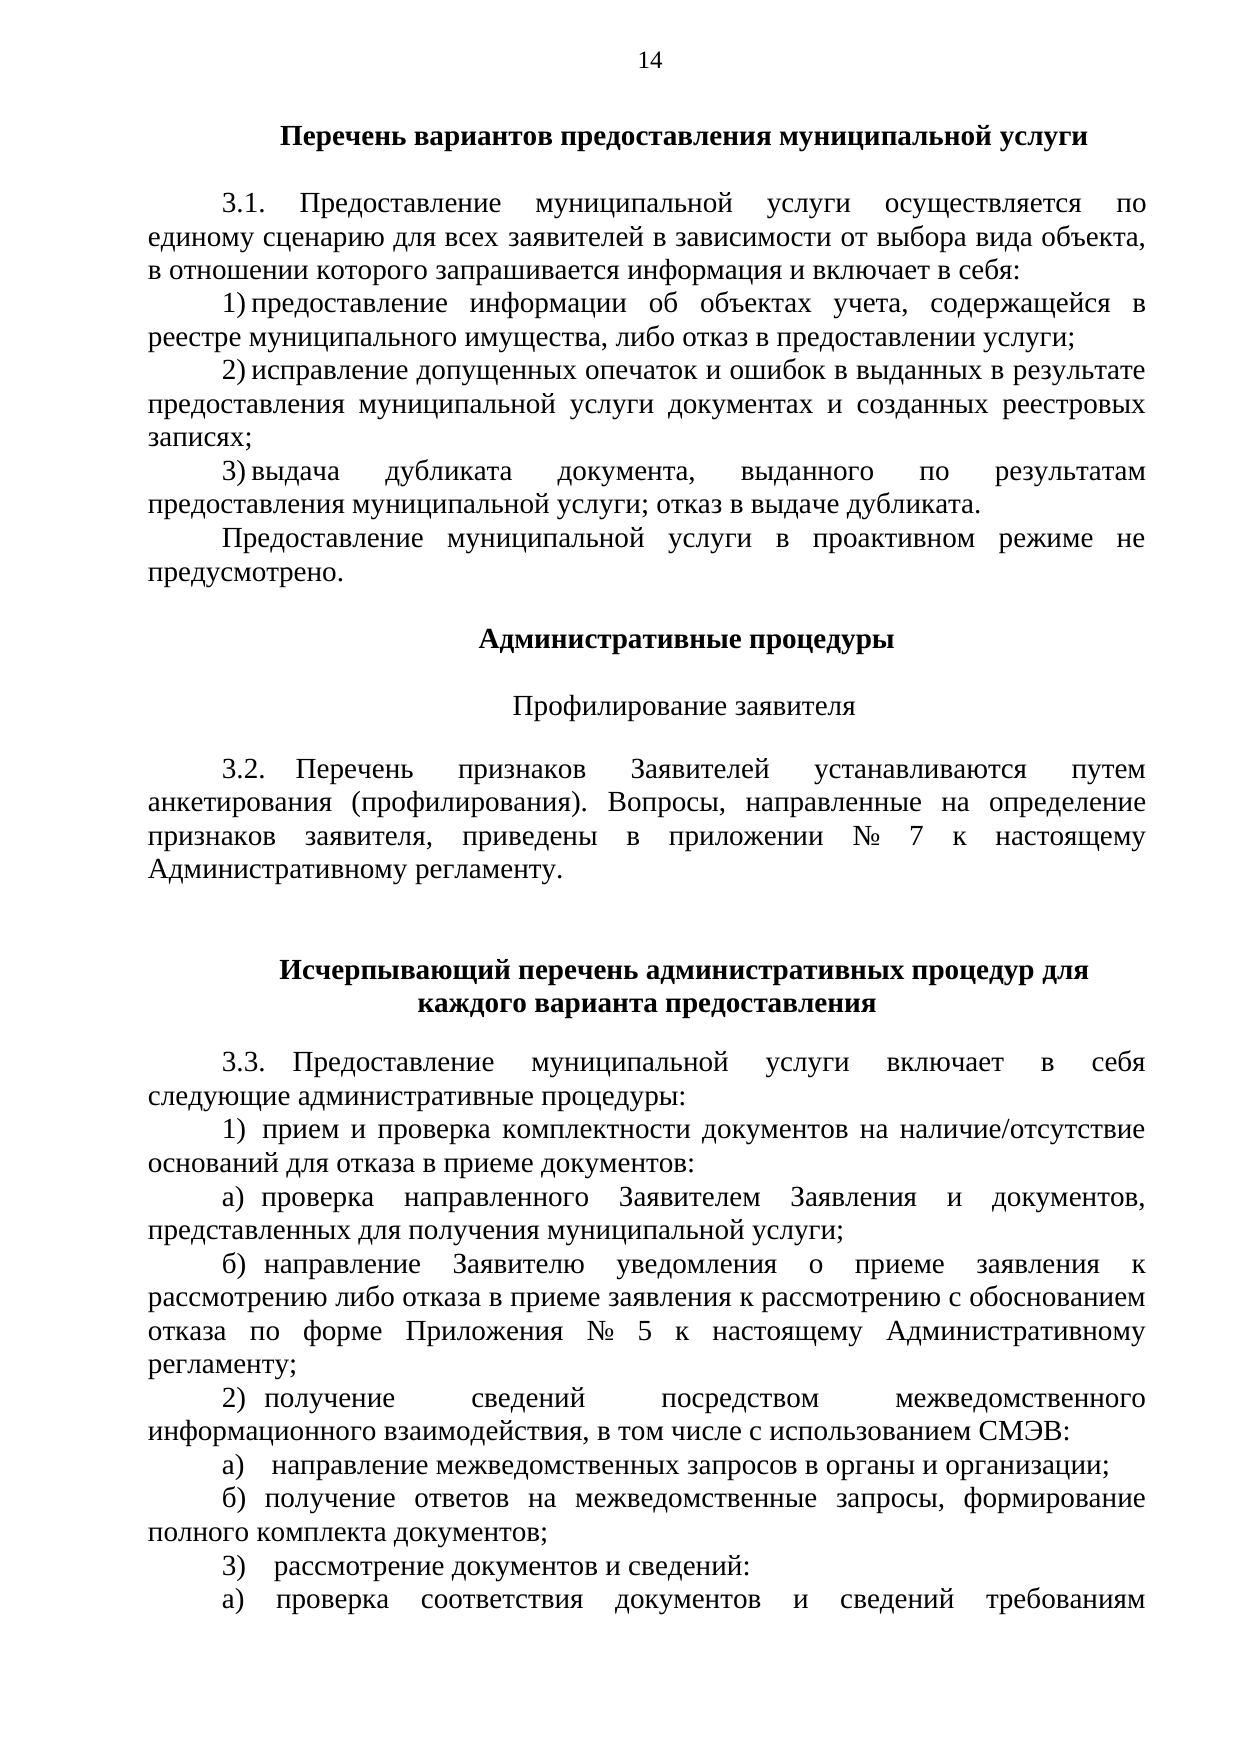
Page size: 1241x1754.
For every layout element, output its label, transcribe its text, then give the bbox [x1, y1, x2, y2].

list предоставление информации об объектах учета, содержащейся в реестре муниципального имущества, либо отказ в предоставлении услуги; [148, 286, 1147, 353]
list рассмотрение документов и сведений: [148, 1548, 1146, 1581]
text Перечень вариантов предоставления муниципальной услуги [148, 118, 1146, 152]
list выдача дубликата документа, выданного по результатам предоставления муниципальной услуги; отказ в выдаче дубликата. [148, 453, 1147, 521]
list прием и проверка комплектности документов на наличие/отсутствие оснований для отказа в приеме документов: [148, 1112, 1146, 1179]
text Исчерпывающий перечень административных процедур для каждого варианта предоставления [148, 952, 1146, 1019]
text Предоставление муниципальной услуги в проактивном режиме не предусмотрено. [148, 521, 1146, 588]
list Предоставление муниципальной услуги осуществляется по единому сценарию для всех заявителей в зависимости от выбора вида объекта, в отношении которого запрашивается информация и включает в себя: [148, 185, 1146, 286]
text б) направление Заявителю уведомления о приеме заявления к рассмотрению либо отказа в приеме заявления к рассмотрению с обоснованием отказа по форме Приложения № 5 к настоящему Административному регламенту; [148, 1246, 1146, 1380]
list получение сведений посредством межведомственного информационного взаимодействия, в том числе с использованием СМЭВ: [148, 1380, 1146, 1447]
list Перечень признаков Заявителей устанавливаются путем анкетирования (профилирования). Вопросы, направленные на определение признаков заявителя, приведены в приложении № 7 к настоящему Административному регламенту. [148, 751, 1146, 885]
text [148, 1581, 1146, 1615]
text а) направление межведомственных запросов в органы и организации; [148, 1447, 1146, 1481]
text б) получение ответов на межведомственные запросы, формирование полного комплекта документов; [148, 1481, 1146, 1548]
list Предоставление муниципальной услуги включает в себя следующие административные процедуры: [148, 1044, 1146, 1112]
text а) проверка направленного Заявителем Заявления и документов, представленных для получения муниципальной услуги; [148, 1179, 1146, 1246]
text Административные процедуры [148, 621, 1152, 655]
text Профилирование заявителя [148, 688, 1146, 722]
list исправление допущенных опечаток и ошибок в выданных в результате предоставления муниципальной услуги документах и созданных реестровых записях; [148, 353, 1147, 453]
